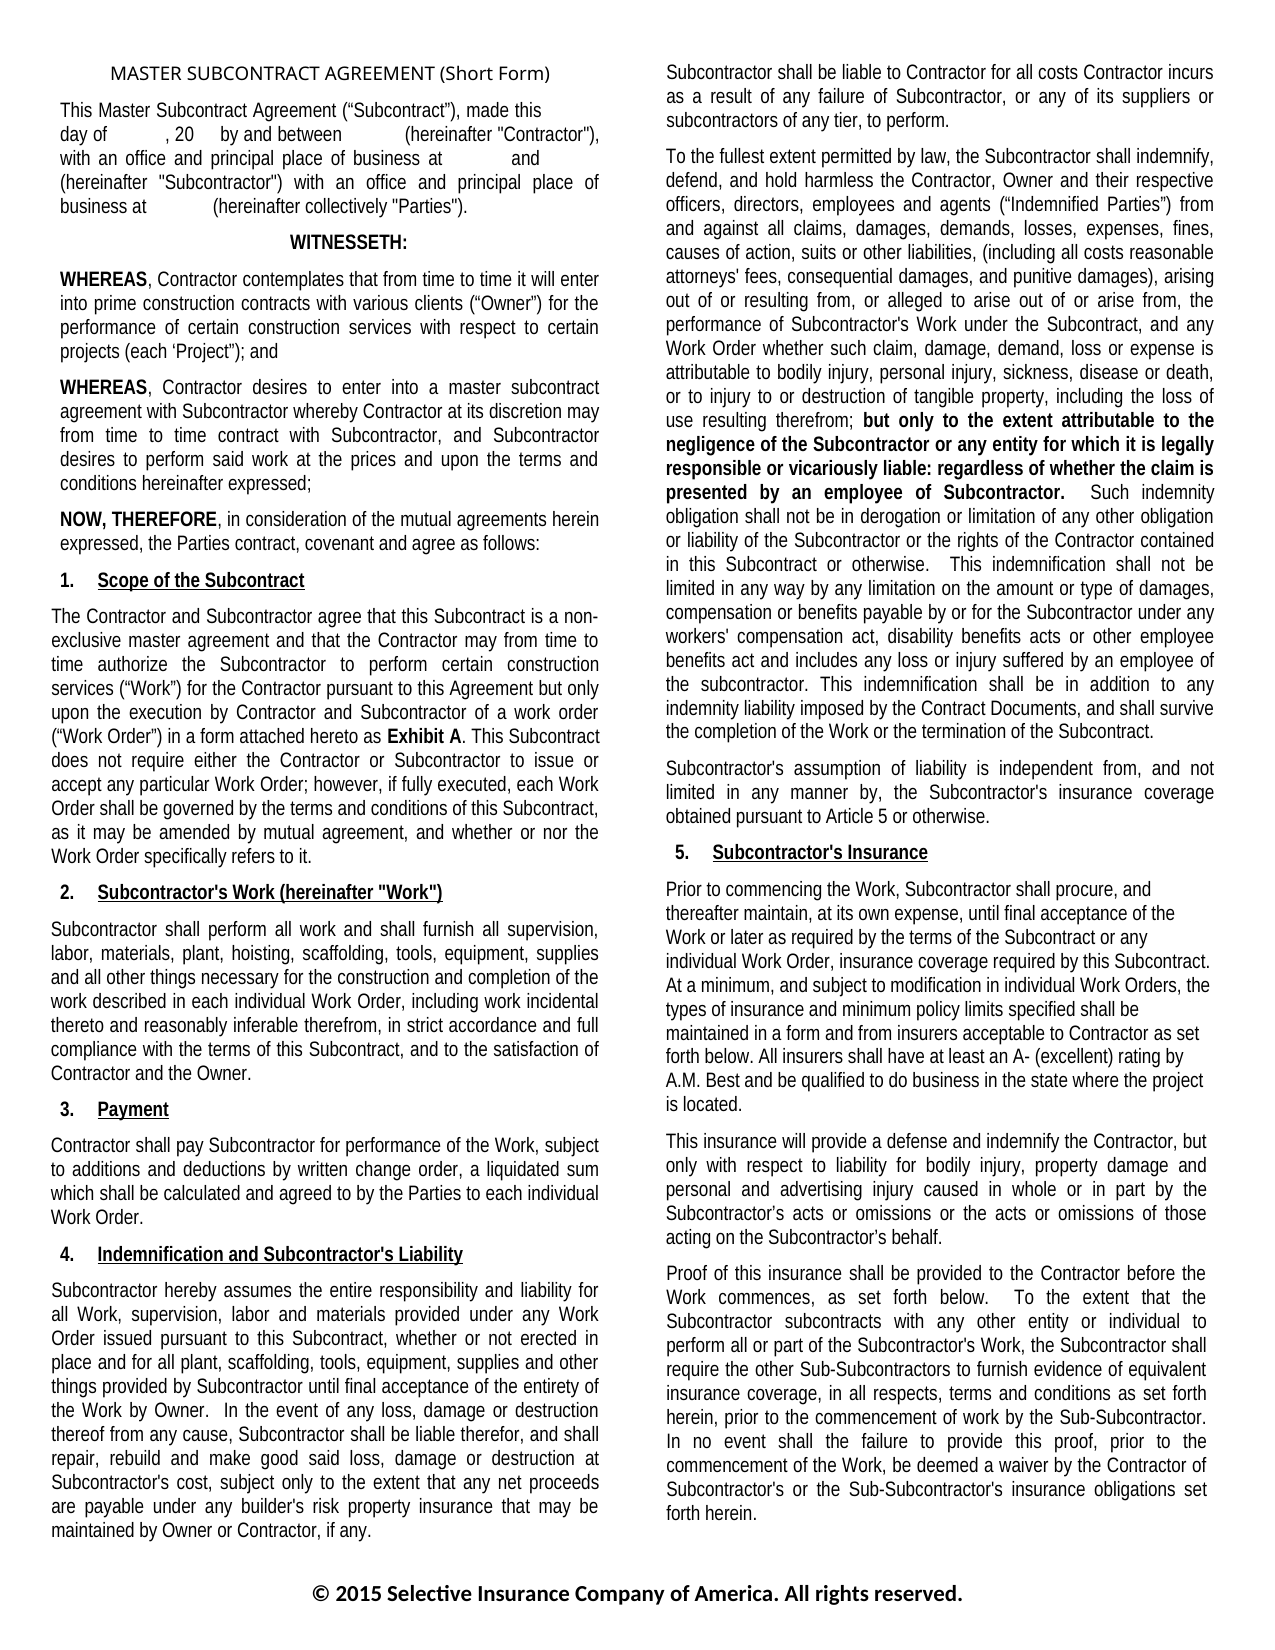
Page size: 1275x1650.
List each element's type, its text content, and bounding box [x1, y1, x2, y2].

text Subcontractor shall perform all work and shall furnish all supervision, labor, materials, plant, hoisting, scaffolding, tools, equipment, supplies and all other things necessary for the construction and completion of the work described in each individual Work Order, including work incidental thereto and reasonably inferable therefrom, in strict accordance and full compliance with the terms of this Subcontract, and to the satisfaction of Contractor and the Owner. [51, 917, 600, 1084]
text Proof of this insurance shall be provided to the Contractor before the Work commences, as set forth below. To the extent that the Subcontractor subcontracts with any other entity or individual to perform all or part of the Subcontractor's Work, the Subcontractor shall require the other Sub-Subcontractors to furnish evidence of equivalent insurance coverage, in all respects, terms and conditions as set forth herein, prior to the commencement of work by the Sub-Subcontractor. In no event shall the failure to provide this proof, prior to the commencement of the Work, be deemed a waiver by the Contractor of Subcontractor's or the Sub-Subcontractor's insurance obligations set forth herein. [666, 1261, 1207, 1524]
list Subcontractor's Insurance [675, 840, 1215, 864]
text This Master Subcontract Agreement (“Subcontract”), made this day of , 20 by and between (hereinafter "Contractor"), with an office and principal place of business at and (hereinafter "Subcontractor") with an office and principal place of business at (hereinafter collectively "Parties"). [60, 98, 600, 218]
list Payment [60, 1097, 600, 1121]
text NOW, THEREFORE, in consideration of the mutual agreements herein expressed, the Parties contract, covenant and agree as follows: [60, 507, 600, 555]
text This insurance will provide a defense and indemnify the Contractor, but only with respect to liability for bodily injury, property damage and personal and advertising injury caused in whole or in part by the Subcontractor’s acts or omissions or the acts or omissions of those acting on the Subcontractor’s behalf. [666, 1129, 1207, 1248]
text The Contractor and Subcontractor agree that this Subcontract is a non-exclusive master agreement and that the Contractor may from time to time authorize the Subcontractor to perform certain construction services (“Work”) for the Contractor pursuant to this Agreement but only upon the execution by Contractor and Subcontractor of a work order (“Work Order”) in a form attached hereto as Exhibit A. This Subcontract does not require either the Contractor or Subcontractor to issue or accept any particular Work Order; however, if fully executed, each Work Order shall be governed by the terms and conditions of this Subcontract, as it may be amended by mutual agreement, and whether or nor the Work Order specifically refers to it. [51, 604, 600, 868]
text WHEREAS, Contractor contemplates that from time to time it will enter into prime construction contracts with various clients (“Owner”) for the performance of certain construction services with respect to certain projects (each ‘Project”); and [60, 267, 600, 363]
text WITNESSETH: [60, 230, 600, 254]
text Subcontractor shall be liable to Contractor for all costs Contractor incurs as a result of any failure of Subcontractor, or any of its suppliers or subcontractors of any tier, to perform. [666, 60, 1215, 132]
text To the fullest extent permitted by law, the Subcontractor shall indemnify, defend, and hold harmless the Contractor, Owner and their respective officers, directors, employees and agents (“Indemnified Parties”) from and against all claims, damages, demands, losses, expenses, fines, causes of action, suits or other liabilities, (including all costs reasonable attorneys' fees, consequential damages, and punitive damages), arising out of or resulting from, or alleged to arise out of or arise from, the performance of Subcontractor's Work under the Subcontract, and any Work Order whether such claim, damage, demand, loss or expense is attributable to bodily injury, personal injury, sickness, disease or death, or to injury to or destruction of tangible property, including the loss of use resulting therefrom; but only to the extent attributable to the negligence of the Subcontractor or any entity for which it is legally responsible or vicariously liable: regardless of whether the claim is presented by an employee of Subcontractor. Such indemnity obligation shall not be in derogation or limitation of any other obligation or liability of the Subcontractor or the rights of the Contractor contained in this Subcontract or otherwise. This indemnification shall not be limited in any way by any limitation on the amount or type of damages, compensation or benefits payable by or for the Subcontractor under any workers' compensation act, disability benefits acts or other employee benefits act and includes any loss or injury suffered by an employee of the subcontractor. This indemnification shall be in addition to any indemnity liability imposed by the Contract Documents, and shall survive the completion of the Work or the termination of the Subcontract. [666, 144, 1215, 743]
text MASTER SUBCONTRACT AGREEMENT (Short Form) [60, 60, 600, 86]
text WHEREAS, Contractor desires to enter into a master subcontract agreement with Subcontractor whereby Contractor at its discretion may from time to time contract with Subcontractor, and Subcontractor desires to perform said work at the prices and upon the terms and conditions hereinafter expressed; [60, 375, 600, 495]
list Subcontractor's Work (hereinafter "Work") [60, 880, 600, 904]
list Indemnification and Subcontractor's Liability [60, 1242, 600, 1266]
text Subcontractor's assumption of liability is independent from, and not limited in any manner by, the Subcontractor's insurance coverage obtained pursuant to Article 5 or otherwise. [666, 756, 1215, 828]
list Scope of the Subcontract [60, 568, 600, 592]
text Subcontractor hereby assumes the entire responsibility and liability for all Work, supervision, labor and materials provided under any Work Order issued pursuant to this Subcontract, whether or not erected in place and for all plant, scaffolding, tools, equipment, supplies and other things provided by Subcontractor until final acceptance of the entirety of the Work by Owner. In the event of any loss, damage or destruction thereof from any cause, Subcontractor shall be liable therefor, and shall repair, rebuild and make good said loss, damage or destruction at Subcontractor's cost, subject only to the extent that any net proceeds are payable under any builder's risk property insurance that may be maintained by Owner or Contractor, if any. [51, 1278, 600, 1542]
text Prior to commencing the Work, Subcontractor shall procure, and thereafter maintain, at its own expense, until final acceptance of the Work or later as required by the terms of the Subcontract or any individual Work Order, insurance coverage required by this Subcontract. At a minimum, and subject to modification in individual Work Orders, the types of insurance and minimum policy limits specified shall be maintained in a form and from insurers acceptable to Contractor as set forth below. All insurers shall have at least an A- (excellent) rating by A.M. Best and be qualified to do business in the state where the project is located. [666, 877, 1215, 1116]
text Contractor shall pay Subcontractor for performance of the Work, subject to additions and deductions by written change order, a liquidated sum which shall be calculated and agreed to by the Parties to each individual Work Order. [51, 1133, 600, 1229]
